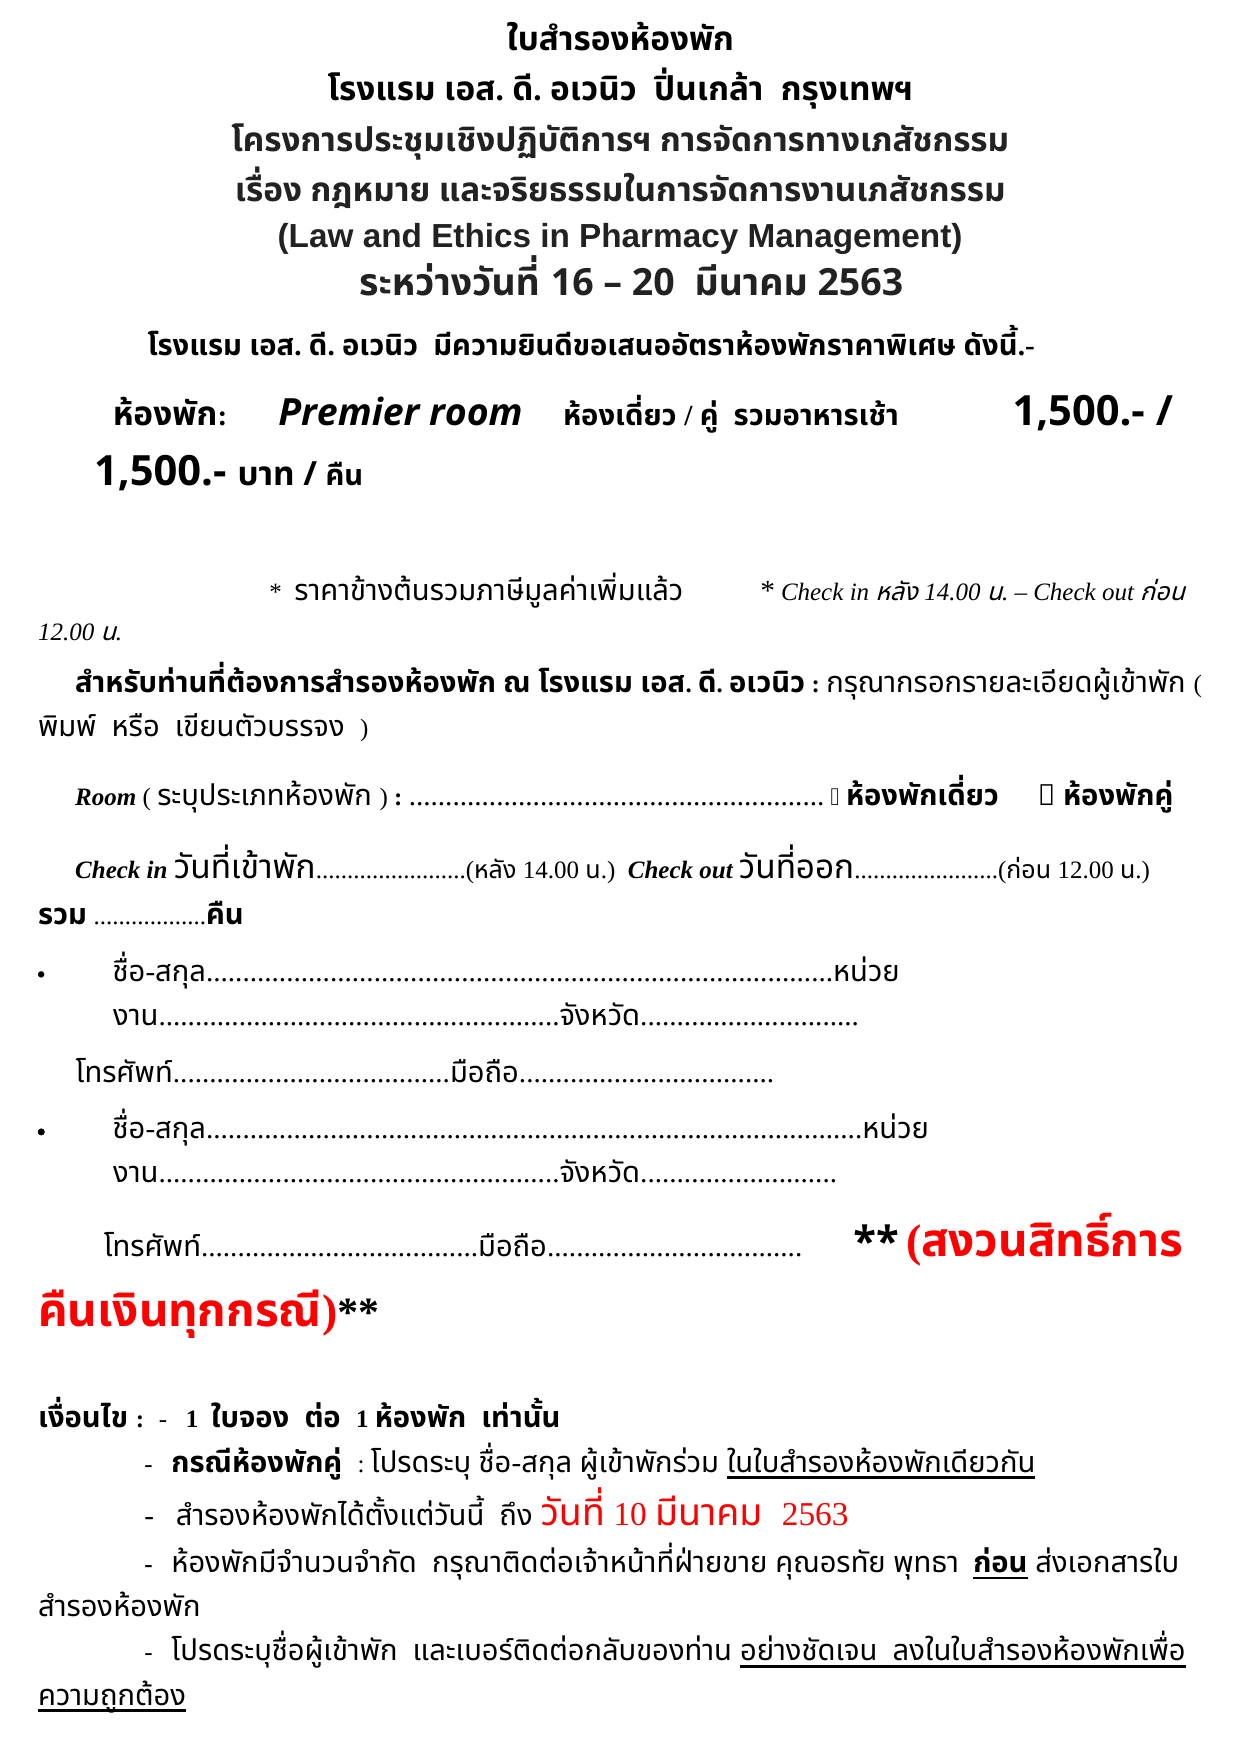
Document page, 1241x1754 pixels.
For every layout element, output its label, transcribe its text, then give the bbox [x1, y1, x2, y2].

text ห้องพัก: Premier room ห้องเดี่ยว / คู่ รวมอาหารเช้า 1,500.- / 1,500.- บาท / คืน [94, 381, 1202, 500]
text สำหรับท่านที่ต้องการสำรองห้องพัก ณ โรงแรม เอส. ดี. อเวนิว : กรุณากรอกรายละเอียดผู้เข้าพัก ( พิมพ์ หรือ เขียนตัวบรรจง ) [38, 661, 1202, 749]
text เรื่อง กฎหมาย และจริยธรรมในการจัดการงานเภสัชกรรม [38, 166, 1202, 216]
text Check in วันที่เข้าพัก........................(หลัง 14.00 น.) Check out วันที่ออก.......................(ก่อน 12.00 น.) รวม ..................คืน [38, 843, 1202, 938]
text ใบสำรองห้องพัก [38, 15, 1202, 65]
text เงื่อนไข : - 1 ใบจอง ต่อ 1 ห้องพัก เท่านั้น [38, 1397, 1202, 1441]
text - ห้องพักมีจำนวนจำกัด กรุณาติดต่อเจ้าหน้าที่ฝ่ายขาย คุณอรทัย พุทธา ก่อน ส่งเอกสารใบสำรองห้องพัก [38, 1542, 1202, 1630]
text - โปรดระบุชื่อผู้เข้าพัก และเบอร์ติดต่อกลับของท่าน อย่างชัดเจน ลงในใบสำรองห้องพักเพื่อความถูกต้อง [38, 1630, 1202, 1718]
list ชื่อ-สกุล......................................................................................หน่วยงาน.......................................................จังหวัด.............................. [38, 950, 1202, 1038]
list ชื่อ-สกุล..........................................................................................หน่วยงาน.......................................................จังหวัด........................... [38, 1108, 1202, 1196]
text Room ( ระบุประเภทห้องพัก ) : ......................................................... ห้องพักเดี่ยว ห้องพักคู่ [38, 774, 1202, 818]
text โรงแรม เอส. ดี. อเวนิว ปิ่นเกล้า กรุงเทพฯ [38, 65, 1202, 116]
text โรงแรม เอส. ดี. อเวนิว มีความยินดีขอเสนออัตราห้องพักราคาพิเศษ ดังนี้.- [38, 324, 1202, 368]
text โครงการประชุมเชิงปฏิบัติการฯ การจัดการทางเภสัชกรรม [38, 116, 1202, 166]
text ระหว่างวันที่ 16 – 20 มีนาคม 2563 [38, 255, 1202, 312]
text - สำรองห้องพักได้ตั้งแต่วันนี้ ถึง วันที่ 10 มีนาคม 2563 [38, 1485, 1202, 1542]
text โทรศัพท์......................................มือถือ................................... [38, 1051, 1202, 1095]
text โทรศัพท์......................................มือถือ................................... ** (สงวนสิทธิ์การคืนเงินทุกกรณี)** [38, 1208, 1202, 1347]
text - กรณีห้องพักคู่ : โปรดระบุ ชื่อ-สกุล ผู้เข้าพักร่วม ในใบสำรองห้องพักเดียวกัน [38, 1441, 1202, 1485]
text * ราคาข้างต้นรวมภาษีมูลค่าเพิ่มแล้ว * Check in หลัง 14.00 น. – Check out ก่อน 12.00 น. [38, 570, 1202, 652]
text (Law and Ethics in Pharmacy Management) [38, 216, 1202, 255]
